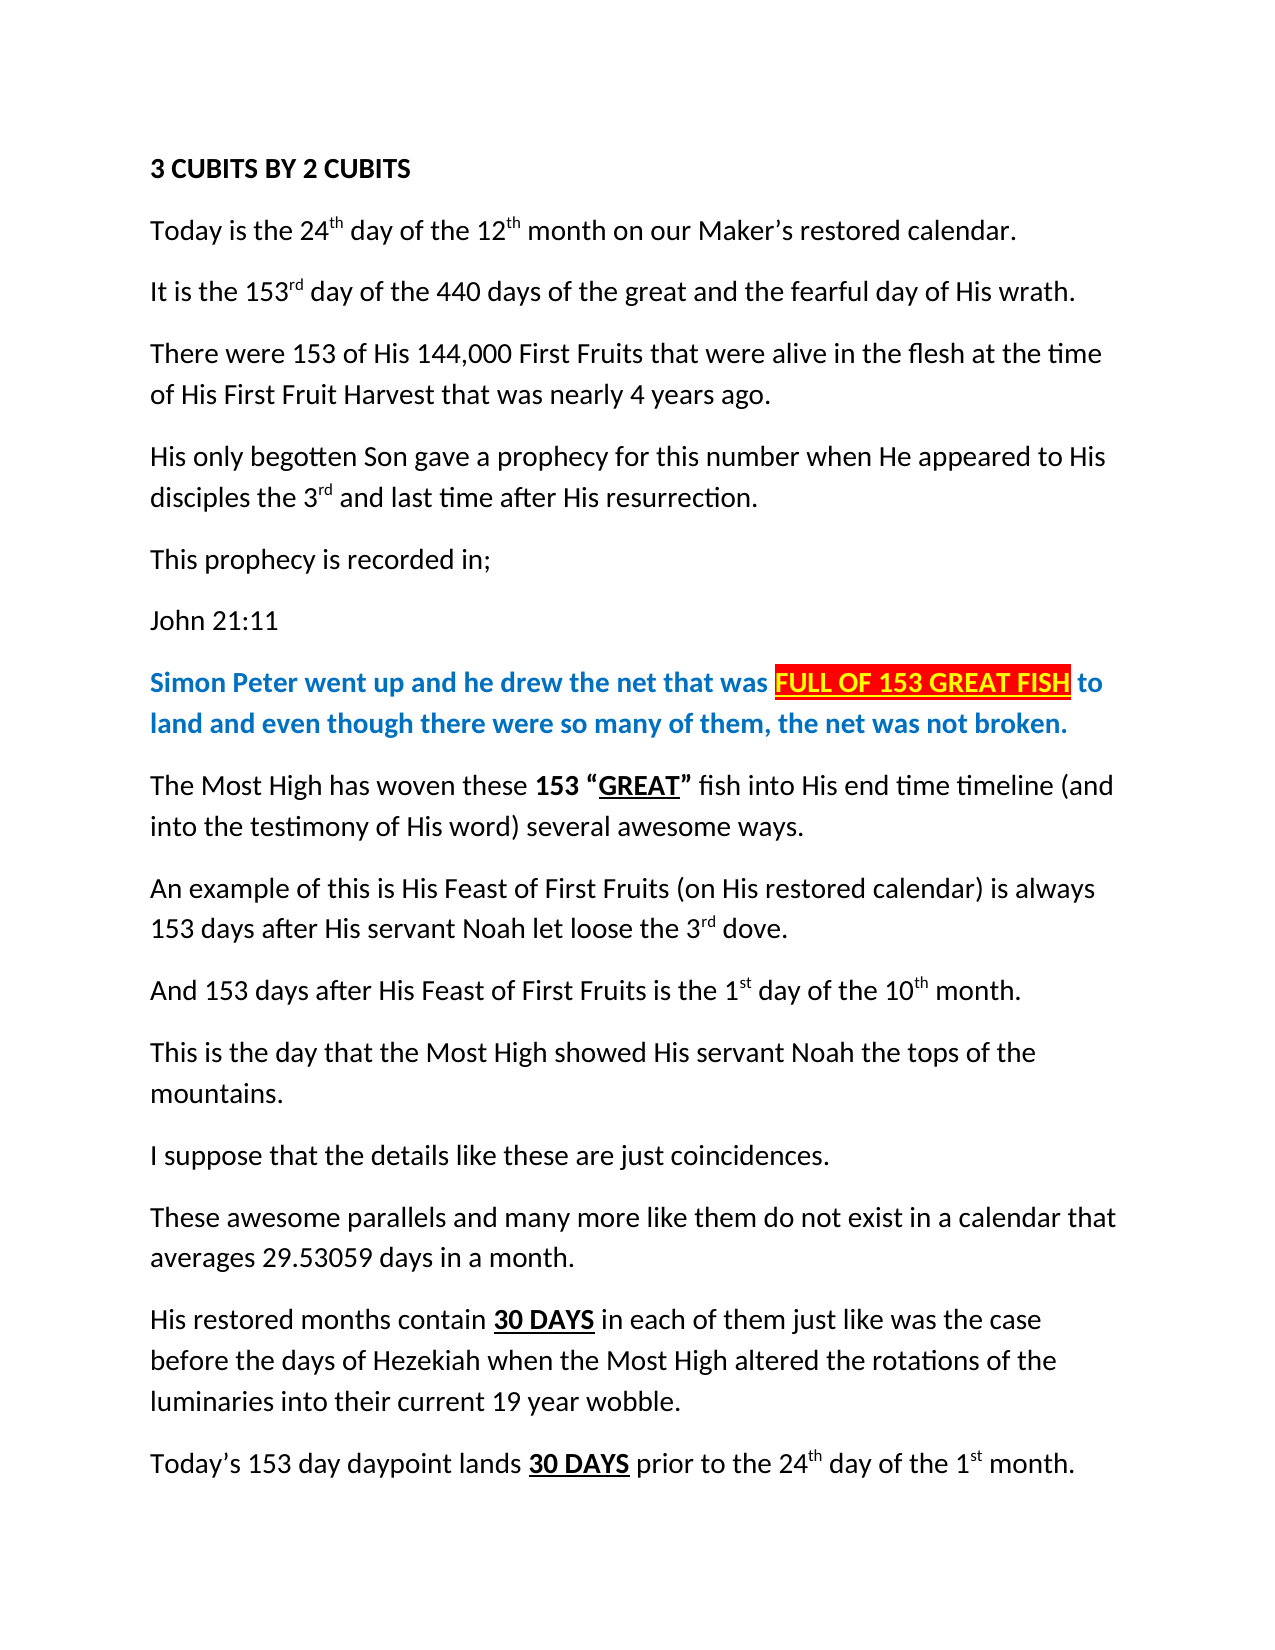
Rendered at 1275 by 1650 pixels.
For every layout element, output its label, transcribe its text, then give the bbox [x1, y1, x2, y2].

text These awesome parallels and many more like them do not exist in a calendar that averages 29.53059 days in a month. [150, 1199, 1125, 1275]
text This is the day that the Most High showed His servant Noah the tops of the mountains. [150, 1034, 1125, 1111]
text Today’s 153 day daypoint lands 30 DAYS prior to the 24th day of the 1st month. [150, 1445, 1125, 1481]
text An example of this is His Feast of First Fruits (on His restored calendar) is always 153 days after His servant Noah let loose the 3rd dove. [150, 870, 1125, 946]
text And 153 days after His Feast of First Fruits is the 1st day of the 10th month. [150, 972, 1125, 1008]
text Simon Peter went up and he drew the net that was FULL OF 153 GREAT FISH to land and even though there were so many of them, the net was not broken. [150, 664, 1125, 741]
text John 21:11 [150, 602, 1125, 638]
text It is the 153rd day of the 440 days of the great and the fearful day of His wrath. [150, 273, 1125, 309]
text His only begotten Son gave a prophecy for this number when He appeared to His disciples the 3rd and last time after His resurrection. [150, 438, 1125, 514]
text There were 153 of His 144,000 First Fruits that were alive in the flesh at the time of His First Fruit Harvest that was nearly 4 years ago. [150, 335, 1125, 412]
text His restored months contain 30 DAYS in each of them just like was the case before the days of Hezekiah when the Most High altered the rotations of the luminaries into their current 19 year wobble. [150, 1301, 1125, 1419]
text The Most High has woven these 153 “GREAT” fish into His end time timeline (and into the testimony of His word) several awesome ways. [150, 767, 1125, 843]
text I suppose that the details like these are just coincidences. [150, 1137, 1125, 1172]
text This prophecy is recorded in; [150, 541, 1125, 576]
text 3 CUBITS BY 2 CUBITS [150, 150, 1125, 186]
text Today is the 24th day of the 12th month on our Maker’s restored calendar. [150, 212, 1125, 247]
